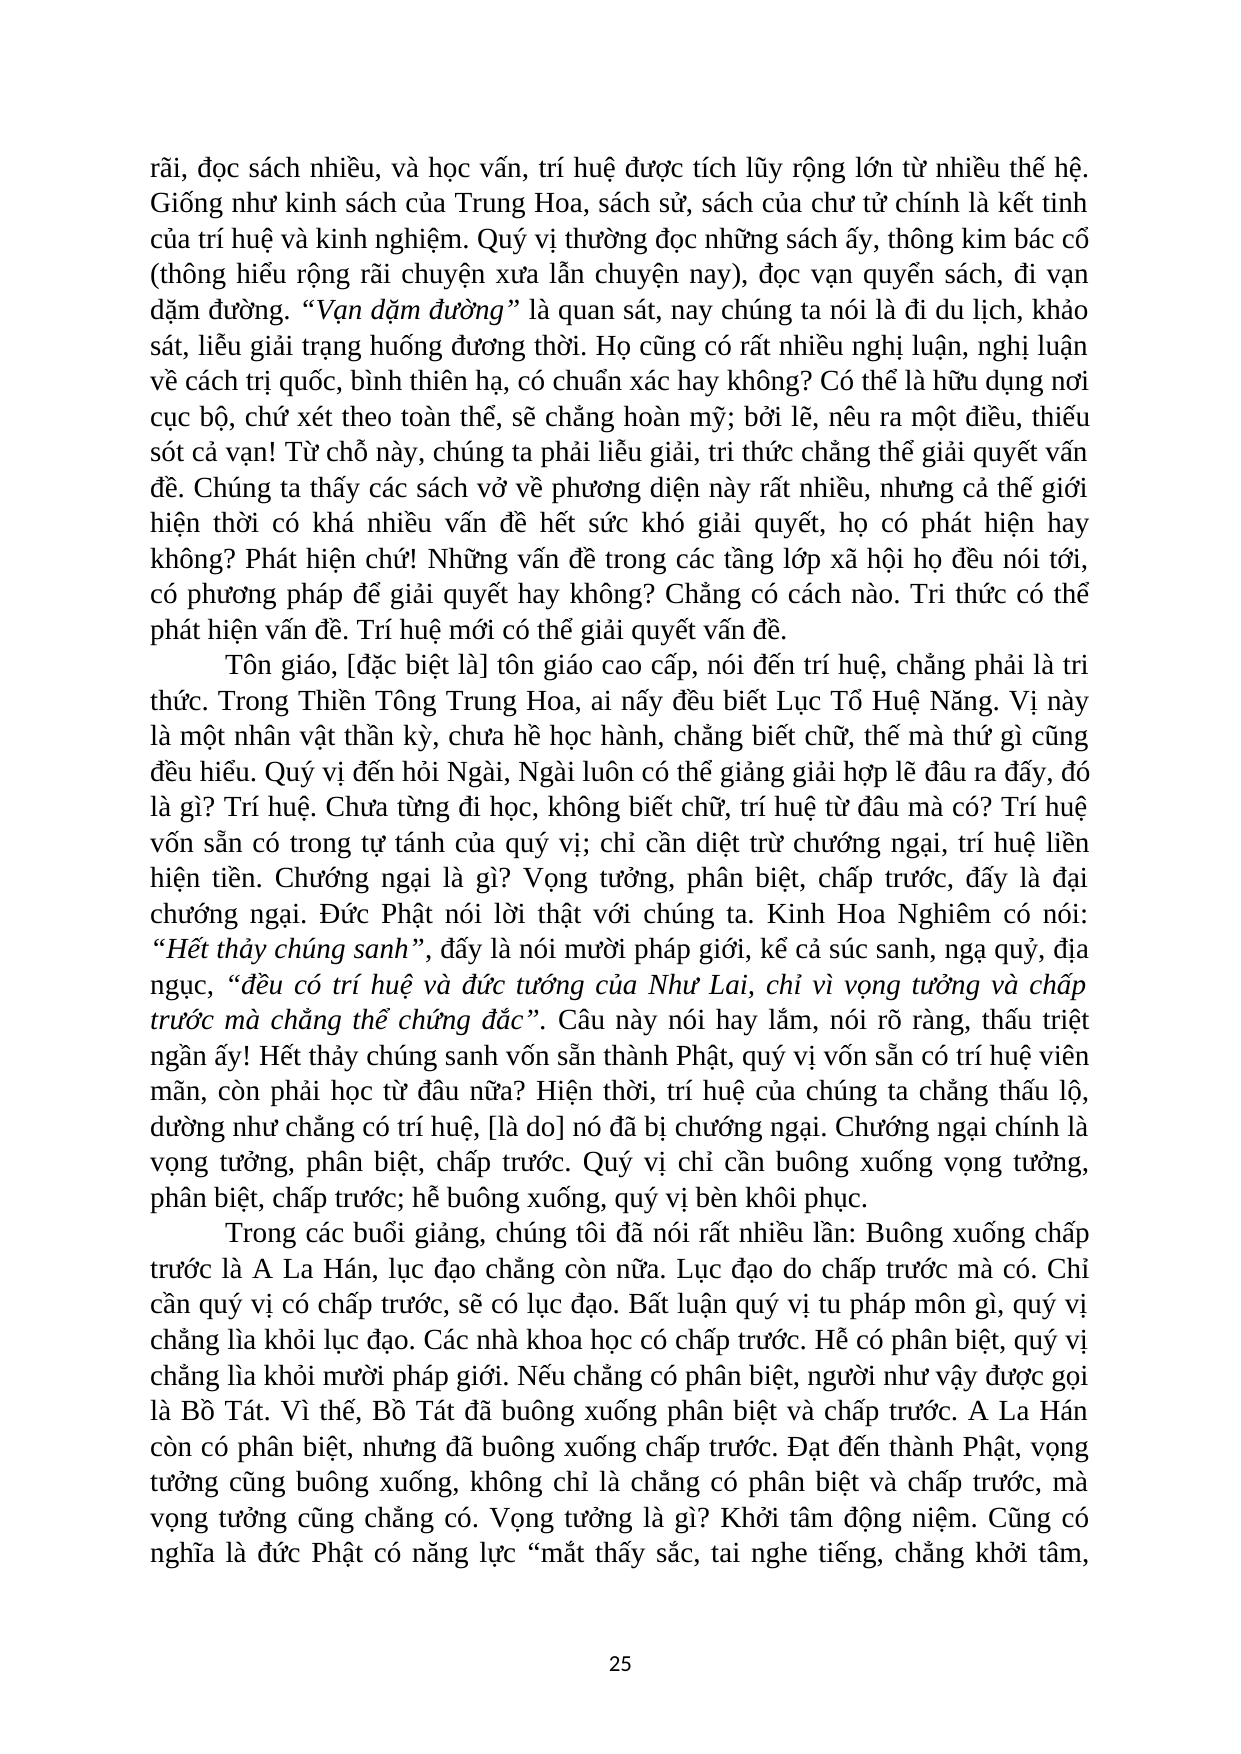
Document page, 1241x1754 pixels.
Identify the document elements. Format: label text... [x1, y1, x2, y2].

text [150, 150, 1090, 645]
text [150, 1216, 1090, 1569]
text Tôn giáo, [đặc biệt là] tôn giáo cao cấp, nói đến trí huệ, chẳng phải là tri thức. Trong Thiền Tông Trung Hoa, ai nấy đều biết Lục Tổ Huệ Năng. Vị này là một nhân vật thần kỳ, chưa hề học hành, chẳng biết chữ, thế mà thứ gì cũng đều hiểu. Quý vị đến hỏi Ngài, Ngài luôn có thể giảng giải hợp lẽ đâu ra đấy, đó là gì? Trí huệ. Chưa từng đi học, không biết chữ, trí huệ từ đâu mà có? Trí huệ vốn sẵn có trong tự tánh của quý vị; chỉ cần diệt trừ chướng ngại, trí huệ liền hiện tiền. Chướng ngại là gì? Vọng tưởng, phân biệt, chấp trước, đấy là đại chướng ngại. Đức Phật nói lời thật với chúng ta. Kinh Hoa Nghiêm có nói: “Hết thảy chúng sanh”, đấy là nói mười pháp giới, kể cả súc sanh, ngạ quỷ, địa ngục, “đều có trí huệ và đức tướng của Như Lai, chỉ vì vọng tưởng và chấp trước mà chẳng thể chứng đắc”. Câu này nói hay lắm, nói rõ ràng, thấu triệt ngần ấy! Hết thảy chúng sanh vốn sẵn thành Phật, quý vị vốn sẵn có trí huệ viên mãn, còn phải học từ đâu nữa? Hiện thời, trí huệ của chúng ta chẳng thấu lộ, dường như chẳng có trí huệ, [là do] nó đã bị chướng ngại. Chướng ngại chính là vọng tưởng, phân biệt, chấp trước. Quý vị chỉ cần buông xuống vọng tưởng, phân biệt, chấp trước; hễ buông xuống, quý vị bèn khôi phục. [150, 647, 1090, 1214]
